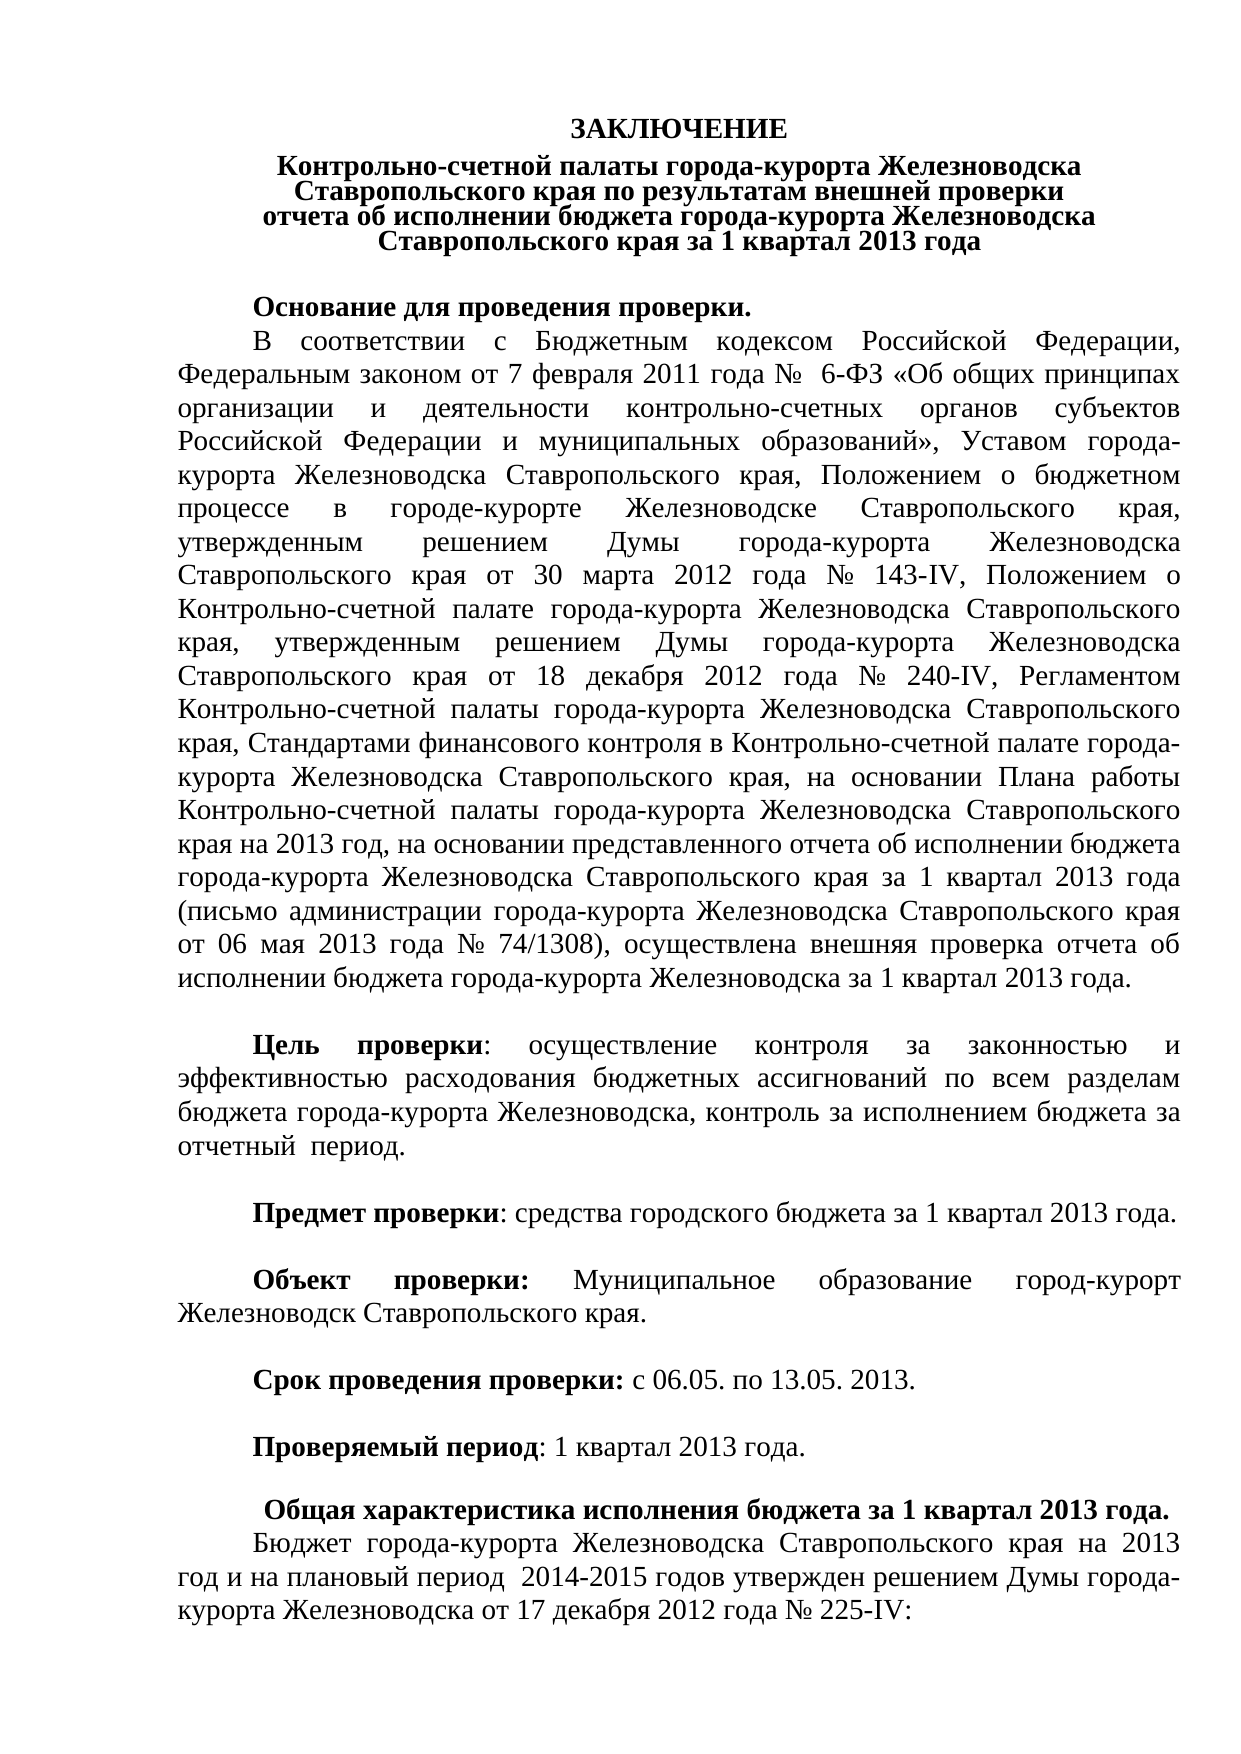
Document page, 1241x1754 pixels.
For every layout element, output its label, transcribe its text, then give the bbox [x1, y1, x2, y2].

text ЗАКЛЮЧЕНИЕ [177, 118, 1181, 143]
text Контрольно-счетной палаты города-курорта Железноводска Ставропольского края по результатам внешней проверки [177, 156, 1181, 206]
text В соответствии с Бюджетным кодексом Российской Федерации, Федеральным законом от 7 февраля 2011 года № 6-ФЗ «Об общих принципах организации и деятельности контрольно-счетных органов субъектов Российской Федерации и муниципальных образований», Уставом города-курорта Железноводска Ставропольского края, Положением о бюджетном процессе в городе-курорте Железноводске Ставропольского края, утвержденным решением Думы города-курорта Железноводска Ставропольского края от 30 марта 2012 года № 143-IV, Положением о Контрольно-счетной палате города-курорта Железноводска Ставропольского края, утвержденным решением Думы города-курорта Железноводска Ставропольского края от 18 декабря 2012 года № 240-IV, Регламентом Контрольно-счетной палаты города-курорта Железноводска Ставропольского края, Стандартами финансового контроля в Контрольно-счетной палате города-курорта Железноводска Ставропольского края, на основании Плана работы Контрольно-счетной палаты города-курорта Железноводска Ставропольского края на 2013 год, на основании представленного отчета об исполнении бюджета города-курорта Железноводска Ставропольского края за 1 квартал 2013 года (письмо администрации города-курорта Железноводска Ставропольского края от 06 мая 2013 года № 74/1308), осуществлена внешняя проверка отчета об исполнении бюджета города-курорта Железноводска за 1 квартал 2013 года. [177, 323, 1181, 993]
text Проверяемый период: 1 квартал 2013 года. [177, 1429, 1181, 1463]
text Цель проверки: осуществление контроля за законностью и эффективностью расходования бюджетных ассигнований по всем разделам бюджета города-курорта Железноводска, контроль за исполнением бюджета за отчетный период. [177, 1027, 1181, 1161]
text Предмет проверки: средства городского бюджета за 1 квартал 2013 года. [177, 1195, 1181, 1228]
text Срок проведения проверки: с 06.05. по 13.05. 2013. [177, 1362, 1181, 1396]
text Объект проверки: Муниципальное образование город-курорт Железноводск Ставропольского края. [177, 1262, 1181, 1329]
text отчета об исполнении бюджета города-курорта Железноводска Ставропольского края за 1 квартал 2013 года [177, 206, 1181, 256]
text Бюджет города-курорта Железноводска Ставропольского края на 2013 год и на плановый период 2014-2015 годов утвержден решением Думы города-курорта Железноводска от 17 декабря 2012 года № 225-IV: [177, 1525, 1181, 1626]
text Общая характеристика исполнения бюджета за 1 квартал 2013 года. [177, 1492, 1181, 1525]
text Основание для проведения проверки. [177, 289, 1181, 323]
